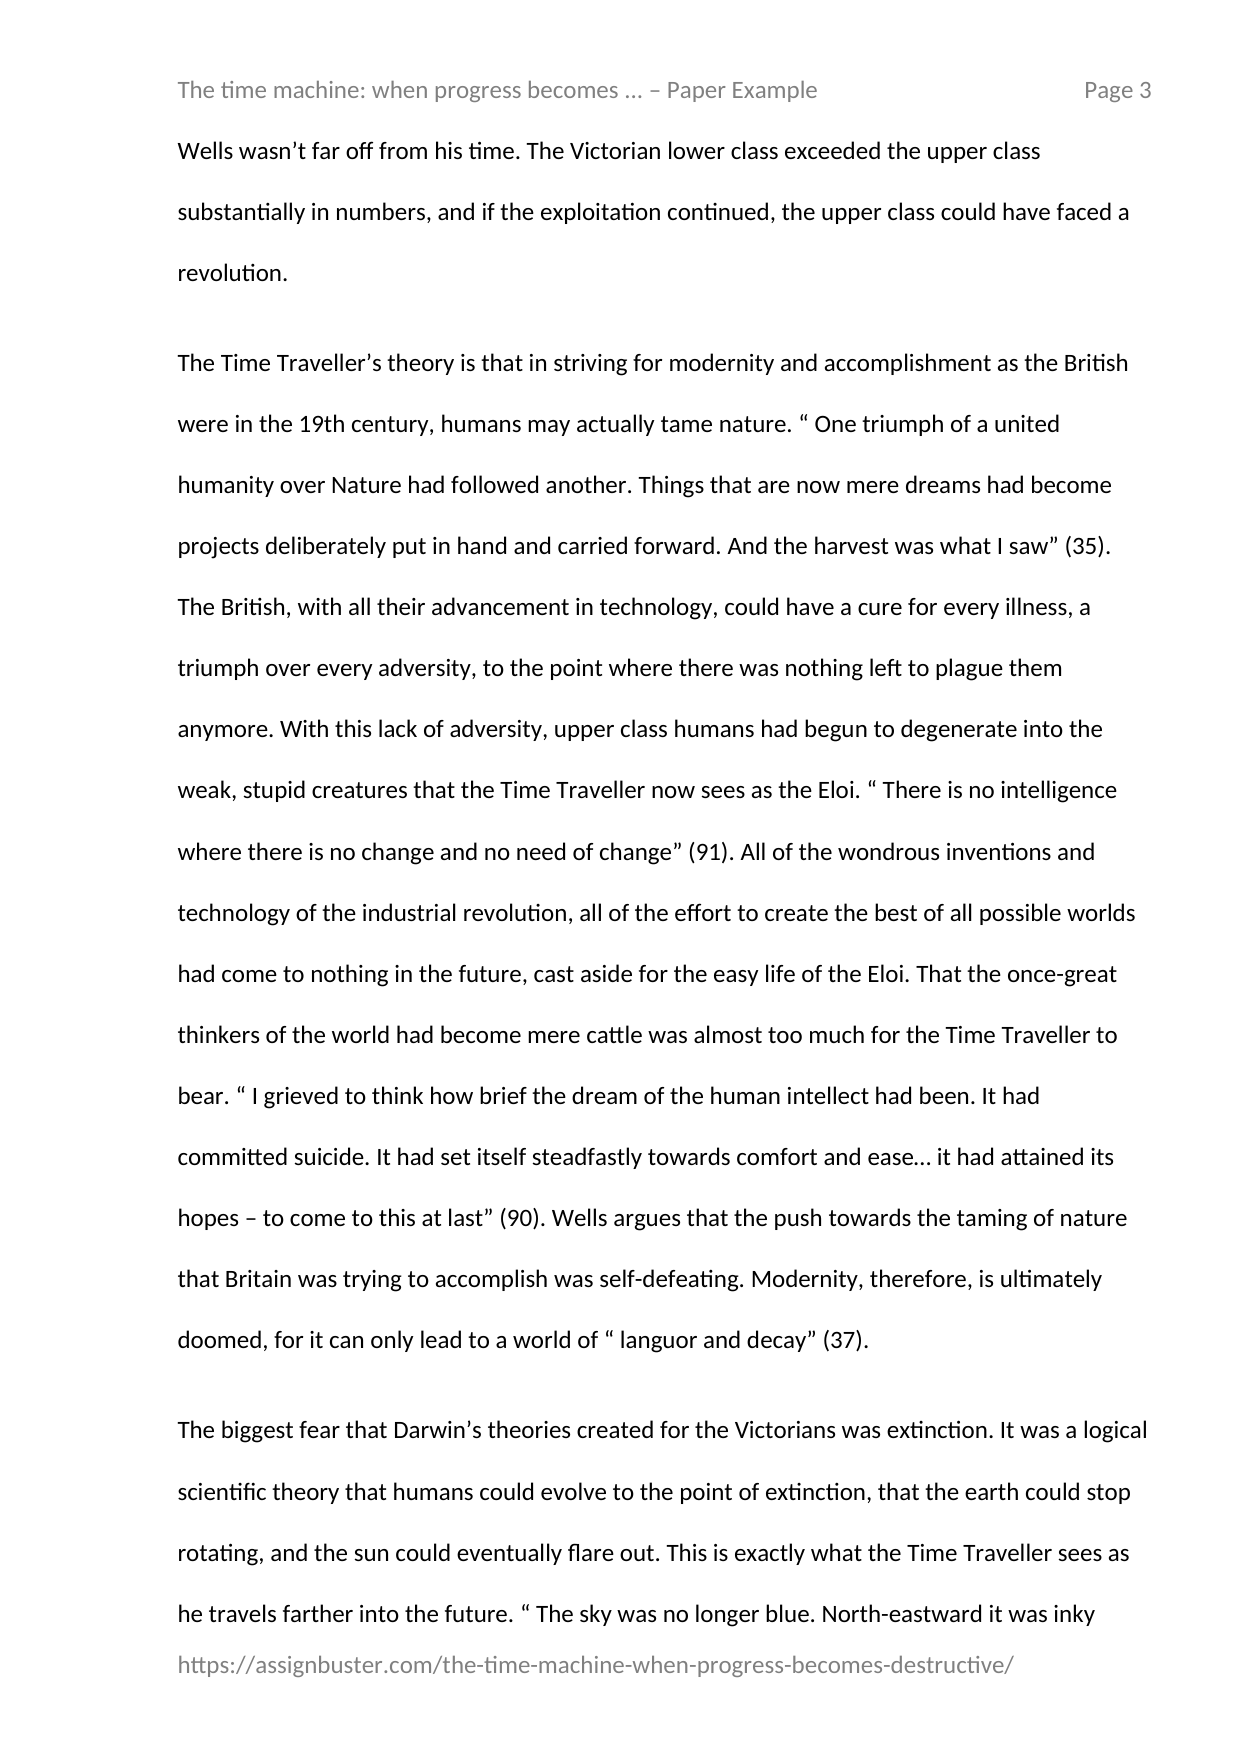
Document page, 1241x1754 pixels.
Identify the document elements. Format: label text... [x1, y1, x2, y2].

text The Time Traveller’s theory is that in striving for modernity and accomplishment as the British were in the 19th century, humans may actually tame nature. “ One triumph of a united humanity over Nature had followed another. Things that are now mere dreams had become projects deliberately put in hand and carried forward. And the harvest was what I saw” (35). The British, with all their advancement in technology, could have a cure for every illness, a triumph over every adversity, to the point where there was nothing left to plague them anymore. With this lack of adversity, upper class humans had begun to degenerate into the weak, stupid creatures that the Time Traveller now sees as the Eloi. “ There is no intelligence where there is no change and no need of change” (91). All of the wondrous inventions and technology of the industrial revolution, all of the effort to create the best of all possible worlds had come to nothing in the future, cast aside for the easy life of the Eloi. That the once-great thinkers of the world had become mere cattle was almost too much for the Time Traveller to bear. “ I grieved to think how brief the dream of the human intellect had been. It had committed suicide. It had set itself steadfastly towards comfort and ease… it had attained its hopes – to come to this at last” (90). Wells argues that the push towards the taming of nature that Britain was trying to accomplish was self-defeating. Modernity, therefore, is ultimately doomed, for it can only lead to a world of “ languor and decay” (37). [177, 347, 1152, 1354]
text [177, 1414, 1152, 1628]
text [177, 135, 1152, 287]
